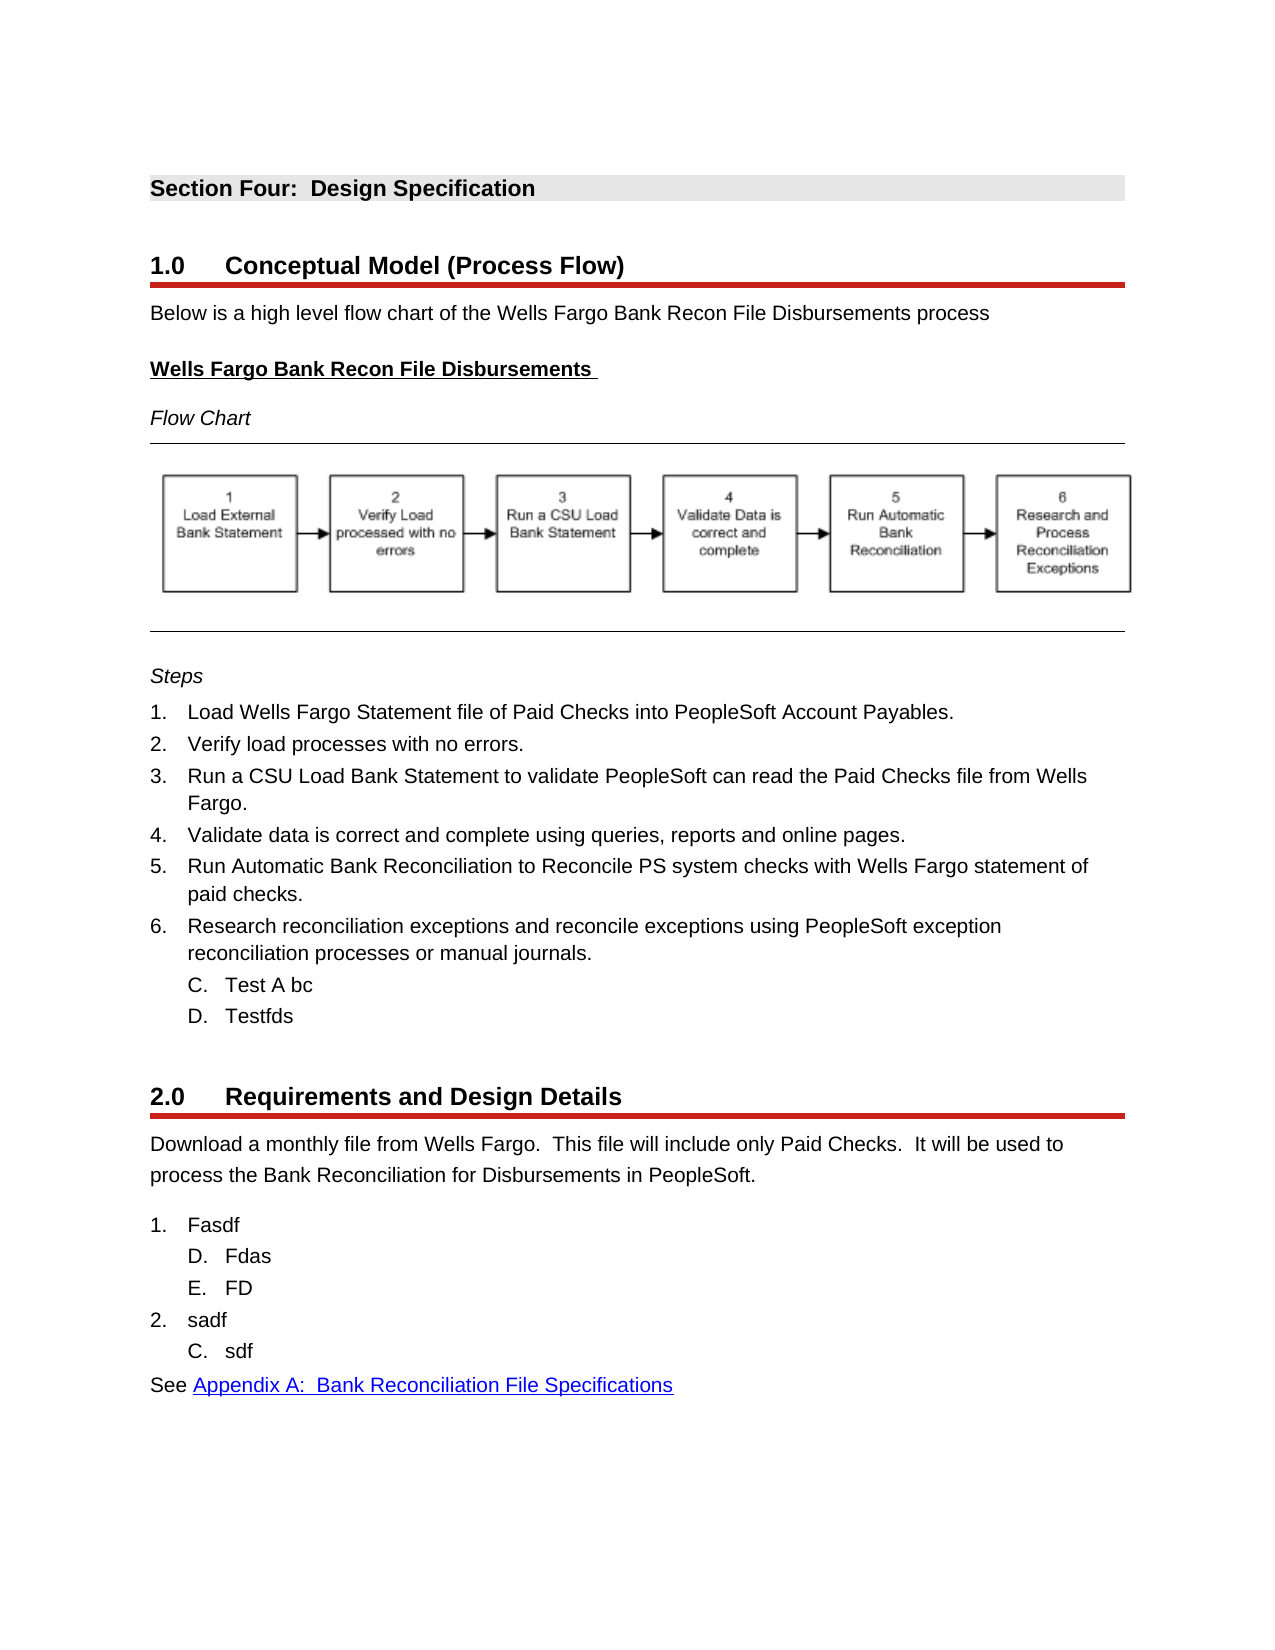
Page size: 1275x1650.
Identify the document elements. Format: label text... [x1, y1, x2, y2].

text Download a monthly file from Wells Fargo. This file will include only Paid Checks. It will be used to process the Bank Reconciliation for Disbursements in PeopleSoft. [150, 1131, 1125, 1187]
picture [150, 445, 1155, 629]
text See Appendix A: Bank Reconciliation File Specifications [150, 1373, 1125, 1397]
subtitle Conceptual Model (Process Flow) [150, 251, 1125, 282]
list Load Wells Fargo Statement file of Paid Checks into PeopleSoft Account Payables. [150, 700, 1125, 724]
subtitle Wells Fargo Bank Recon File Disbursements [150, 357, 1125, 381]
text Below is a high level flow chart of the Wells Fargo Bank Recon File Disbursements process [150, 301, 1125, 325]
list Run Automatic Bank Reconciliation to Reconcile PS system checks with Wells Fargo statement of paid checks. [150, 854, 1125, 906]
list sadf [150, 1307, 1125, 1331]
subtitle Section Four: Design Specification [150, 175, 1125, 201]
list Fdas [187, 1244, 1125, 1268]
list Testfds [187, 1004, 1125, 1028]
list Test A bc [187, 973, 1125, 997]
subtitle Requirements and Design Details [150, 1082, 1125, 1113]
subtitle Flow Chart [150, 406, 1125, 430]
list FD [187, 1276, 1125, 1300]
list Fasdf [150, 1212, 1125, 1236]
list Research reconciliation exceptions and reconcile exceptions using PeopleSoft exception reconciliation processes or manual journals. [150, 913, 1125, 965]
list Validate data is correct and complete using queries, reports and online pages. [150, 823, 1125, 847]
list Run a CSU Load Bank Statement to validate PeopleSoft can read the Paid Checks file from Wells Fargo. [150, 763, 1125, 815]
list sdf [187, 1339, 1125, 1363]
list Verify load processes with no errors. [150, 732, 1125, 756]
subtitle Steps [150, 664, 1125, 688]
